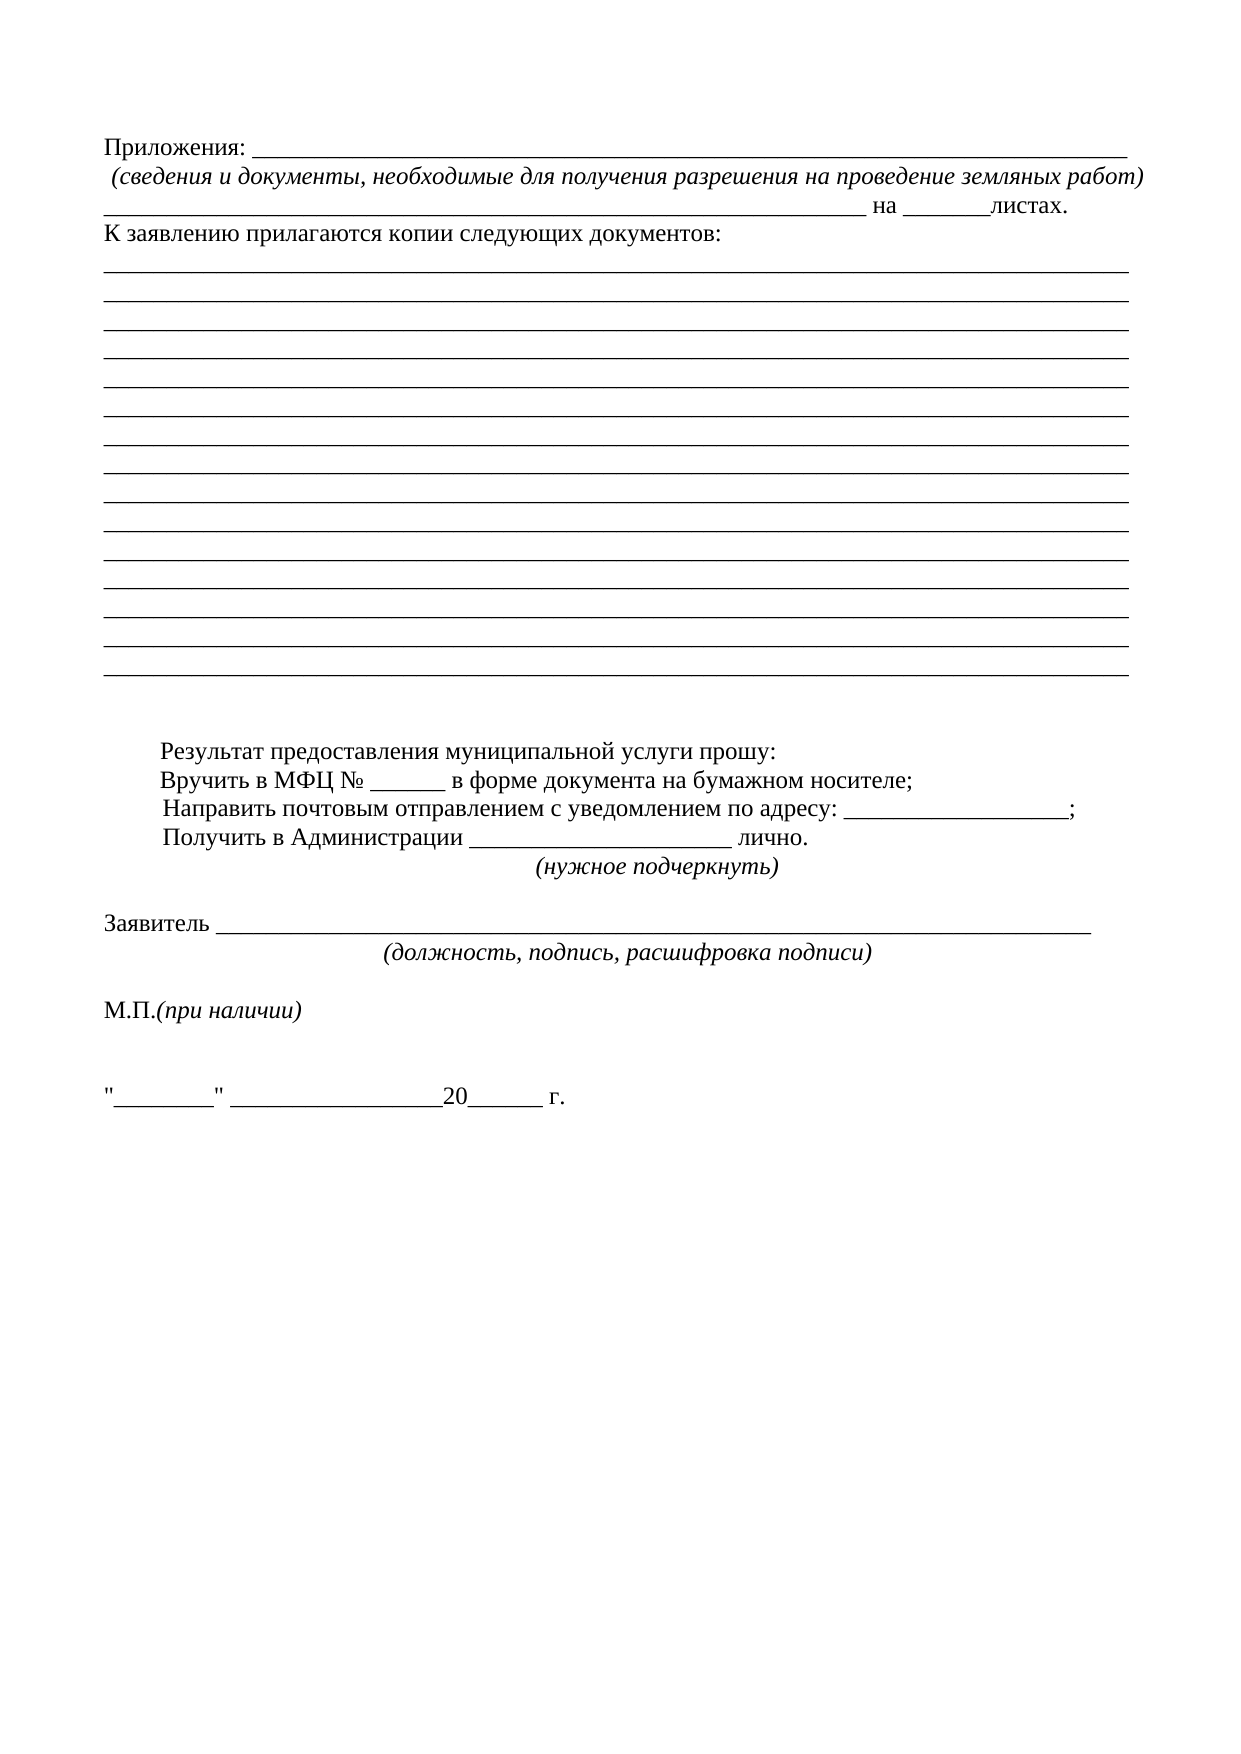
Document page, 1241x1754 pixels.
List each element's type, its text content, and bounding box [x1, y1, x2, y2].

text __________________________________________________________________________________ [103, 535, 1152, 563]
text _____________________________________________________________ на _______листах. [103, 190, 1152, 218]
text "________" _________________20______ г. [103, 1081, 1152, 1110]
text Направить почтовым отправлением с уведомлением по адресу: __________________; [103, 793, 1152, 822]
text __________________________________________________________________________________ [103, 276, 1152, 305]
text (нужное подчеркнуть) [103, 851, 1152, 880]
text __________________________________________________________________________________ [103, 391, 1152, 420]
text Результат предоставления муниципальной услуги прошу: [103, 736, 1152, 765]
text __________________________________________________________________________________ [103, 247, 1152, 276]
text __________________________________________________________________________________ [103, 420, 1152, 448]
text (сведения и документы, необходимые для получения разрешения на проведение земляных работ) [103, 161, 1152, 190]
text Заявитель ______________________________________________________________________ [103, 908, 1152, 937]
text __________________________________________________________________________________ [103, 592, 1152, 621]
text М.П.(при наличии) [103, 995, 1152, 1023]
text __________________________________________________________________________________ [103, 362, 1152, 391]
text Вручить в МФЦ № ______ в форме документа на бумажном носителе; [103, 765, 1152, 793]
text __________________________________________________________________________________ [103, 333, 1152, 362]
text __________________________________________________________________________________ [103, 650, 1152, 678]
text __________________________________________________________________________________ [103, 305, 1152, 333]
text (должность, подпись, расшифровка подписи) [103, 937, 1152, 966]
text __________________________________________________________________________________ [103, 563, 1152, 592]
text К заявлению прилагаются копии следующих документов: [103, 218, 1152, 247]
text Получить в Администрации _____________________ лично. [103, 822, 1152, 851]
text __________________________________________________________________________________ [103, 506, 1152, 535]
text __________________________________________________________________________________ [103, 621, 1152, 650]
text __________________________________________________________________________________ [103, 448, 1152, 477]
text Приложения: ______________________________________________________________________ [103, 132, 1152, 161]
text __________________________________________________________________________________ [103, 477, 1152, 506]
